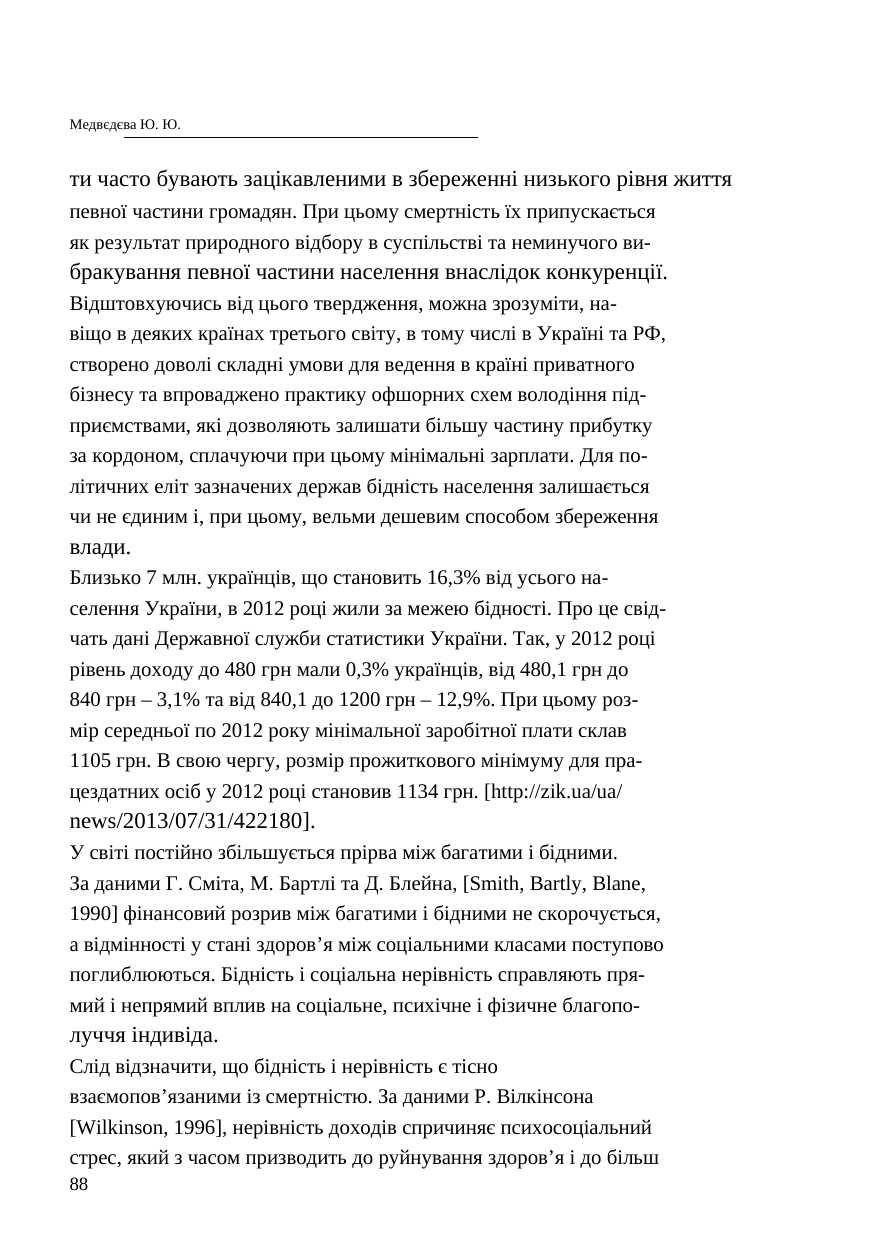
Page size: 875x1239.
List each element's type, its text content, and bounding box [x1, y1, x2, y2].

text чи не єдиним і, при цьому, вельми дешевим способом збереження [69, 499, 860, 530]
text Відштовхуючись від цього твердження, можна зрозуміти, на- [69, 286, 860, 316]
text 840 грн – 3,1% та від 840,1 до 1200 грн – 12,9%. При цьому роз- [69, 682, 860, 713]
text Медвєдєва Ю. Ю. [69, 114, 860, 133]
text бракування певної частини населення внаслідок конкуренції. [69, 255, 860, 286]
text мий і непрямий вплив на соціальне, психічне і фізичне благопо- [69, 988, 860, 1018]
text За даними Г. Сміта, М. Бартлі та Д. Блейна, [Smith, Bartly, Blane, [69, 866, 860, 896]
text 1105 грн. В свою чергу, розмір прожиткового мінімуму для пра- [69, 743, 860, 774]
text а відмінності у стані здоров’я між соціальними класами поступово [69, 927, 860, 957]
text як результат природного відбору в суспільстві та неминучого ви- [69, 225, 860, 255]
text певної частини громадян. При цьому смертність їх припускається [69, 194, 860, 225]
text літичних еліт зазначених держав бідність населення залишається [69, 469, 860, 499]
text [Wilkinson, 1996], нерівність доходів спричиняє психосоціальний [69, 1110, 860, 1140]
text цездатних осіб у 2012 році становив 1134 грн. [http://zik.ua/ua/ [69, 774, 860, 804]
text Слід відзначити, що бідність і нерівність є тісно [69, 1049, 860, 1079]
text мір середньої по 2012 року мінімальної заробітної плати склав [69, 713, 860, 743]
text луччя індивіда. [69, 1018, 860, 1049]
text віщо в деяких країнах третього світу, в тому числі в Україні та РФ, [69, 316, 860, 347]
text ти часто бувають зацікавленими в збереженні низького рівня життя [69, 155, 860, 194]
text селення України, в 2012 році жили за межею бідності. Про це свід- [69, 591, 860, 621]
text 88 [69, 1171, 860, 1196]
text за кордоном, сплачуючи при цьому мінімальні зарплати. Для по- [69, 438, 860, 469]
text 1990] фінансовий розрив між багатими і бідними не скорочується, [69, 896, 860, 927]
text взаємопов’язаними із смертністю. За даними Р. Вілкінсона [69, 1079, 860, 1110]
text news/2013/07/31/422180]. [69, 804, 860, 835]
text Близько 7 млн. українців, що становить 16,3% від усього на- [69, 560, 860, 591]
text бізнесу та впроваджено практику офшорних схем володіння під- [69, 377, 860, 408]
text створено доволі складні умови для ведення в країні приватного [69, 347, 860, 377]
text влади. [69, 530, 860, 560]
text чать дані Державної служби статистики України. Так, у 2012 році [69, 621, 860, 652]
text поглиблюються. Бідність і соціальна нерівність справляють пря- [69, 957, 860, 988]
text рівень доходу до 480 грн мали 0,3% українців, від 480,1 грн до [69, 652, 860, 682]
text приємствами, які дозволяють залишати більшу частину прибутку [69, 408, 860, 438]
text У світі постійно збільшується прірва між багатими і бідними. [69, 835, 860, 866]
text стрес, який з часом призводить до руйнування здоров’я і до більш [69, 1140, 860, 1171]
